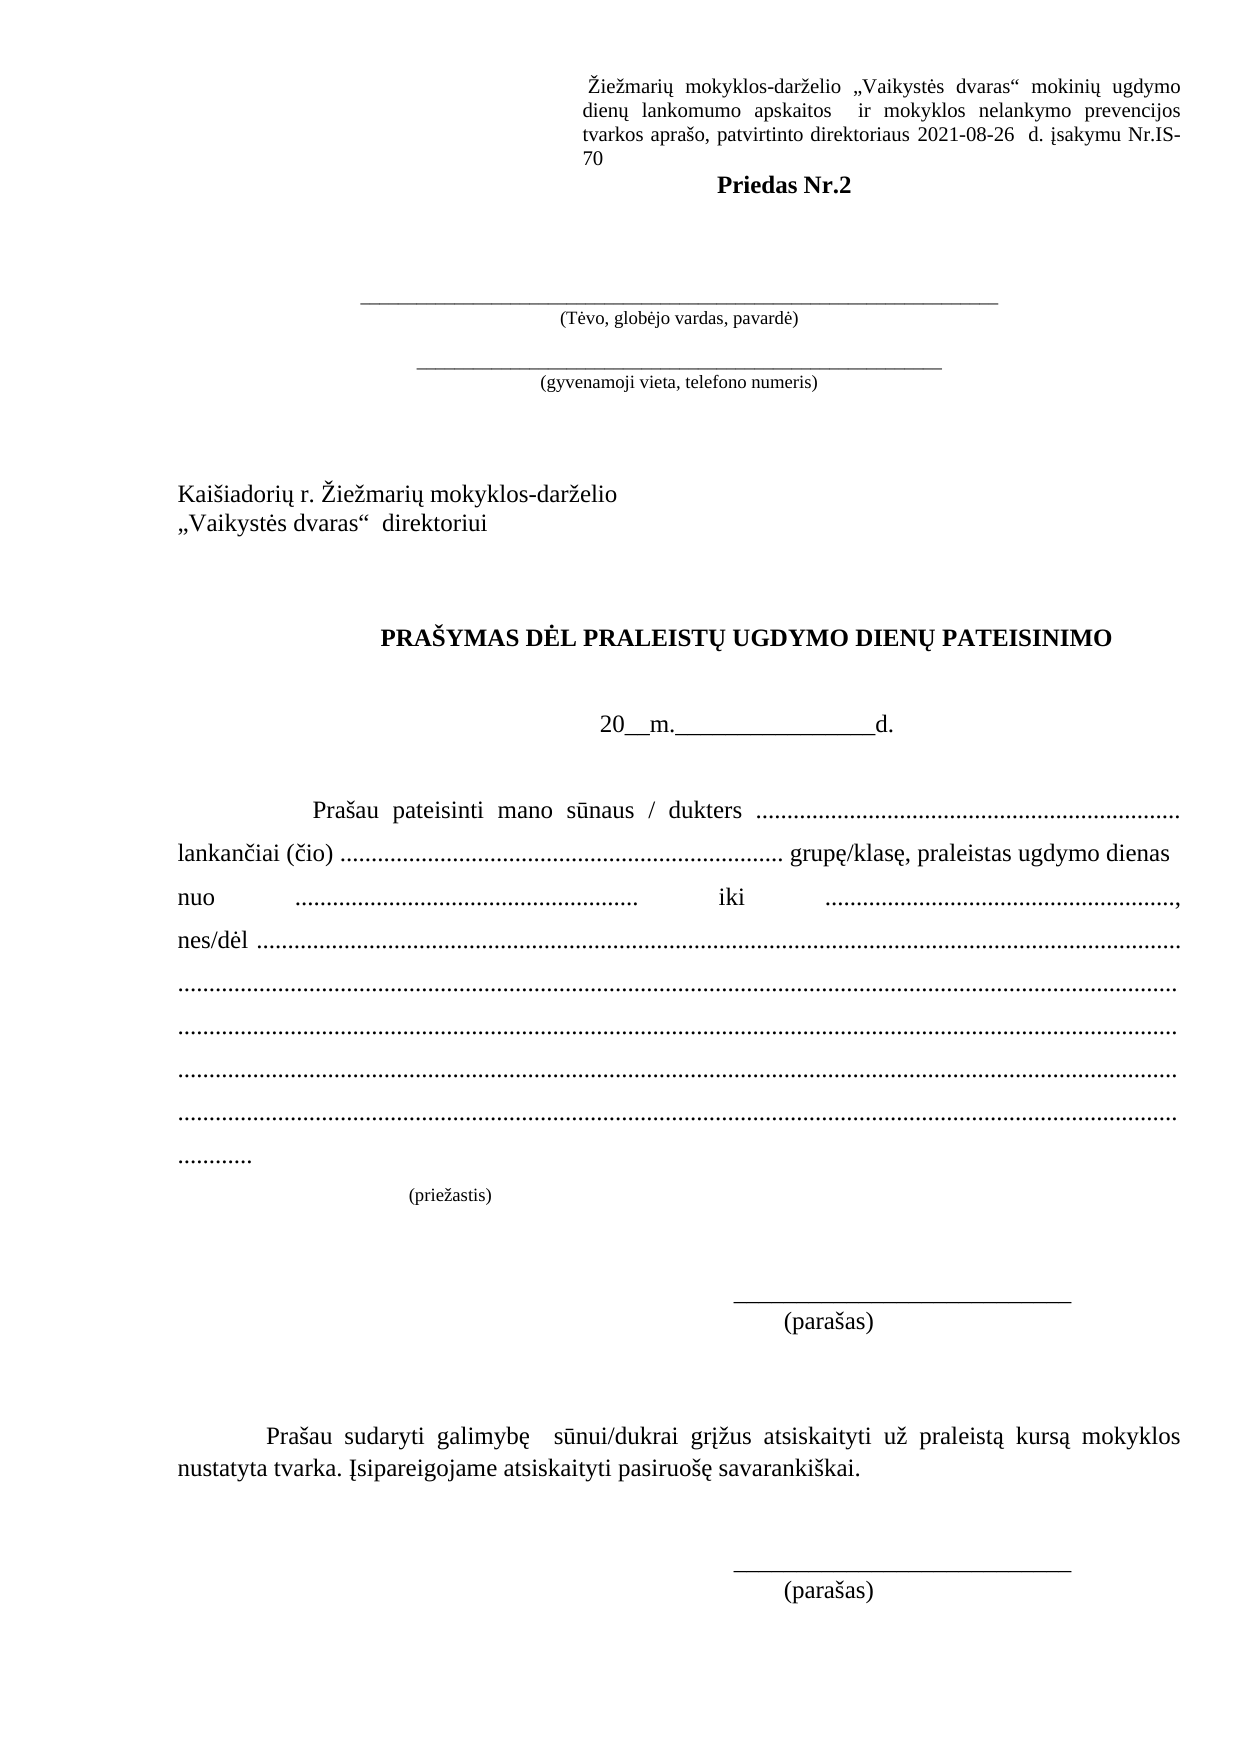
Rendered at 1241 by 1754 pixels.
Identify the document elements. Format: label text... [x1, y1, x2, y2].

text (Tėvo, globėjo vardas, pavardė) [177, 307, 1181, 328]
text Žiežmarių mokyklos-darželio „Vaikystės dvaras“ mokinių ugdymo dienų lankomumo apskaitos ir mokyklos nelankymo prevencijos tvarkos aprašo, patvirtinto direktoriaus 2021-08-26 d. įsakymu Nr.IS-70 [576, 74, 1181, 170]
text Kaišiadorių r. Žiežmarių mokyklos-darželio [177, 479, 1181, 508]
text (gyvenamoji vieta, telefono numeris) [177, 371, 1181, 393]
text ________________________________________________________ [177, 350, 1181, 371]
text „Vaikystės dvaras“ direktoriui [177, 508, 1181, 537]
text (priežastis) [177, 1183, 1181, 1205]
text Prašau pateisinti mano sūnaus / dukters .................................................................... lankančiai (čio) ....................................................................... grupę/klasę, praleistas ugdymo dienas [177, 795, 1181, 867]
text (parašas) [177, 1306, 1181, 1334]
text Priedas Nr.2 [177, 170, 1181, 199]
text ____________________________________________________________________ [177, 285, 1181, 307]
text nuo ....................................................... iki ........................................................, nes/dėl ................................................................................................................................................................................................................................................................................................................................................................................................................................................................................................................................................................................................................................................................................................................................................................................................................................ [177, 882, 1181, 1169]
text Prašau sudaryti galimybę sūnui/dukrai grįžus atsiskaityti už praleistą kursą mokyklos nustatyta tvarka. Įsipareigojame atsiskaityti pasiruošę savarankiškai. [177, 1421, 1181, 1481]
text ___________________________ [177, 1277, 1181, 1306]
text (parašas) [177, 1575, 1181, 1604]
text PRAŠYMAS DĖL PRALEISTŲ UGDYMO DIENŲ PATEISINIMO [177, 623, 1181, 652]
text 20__m.________________d. [177, 709, 1181, 738]
text ___________________________ [177, 1546, 1181, 1575]
